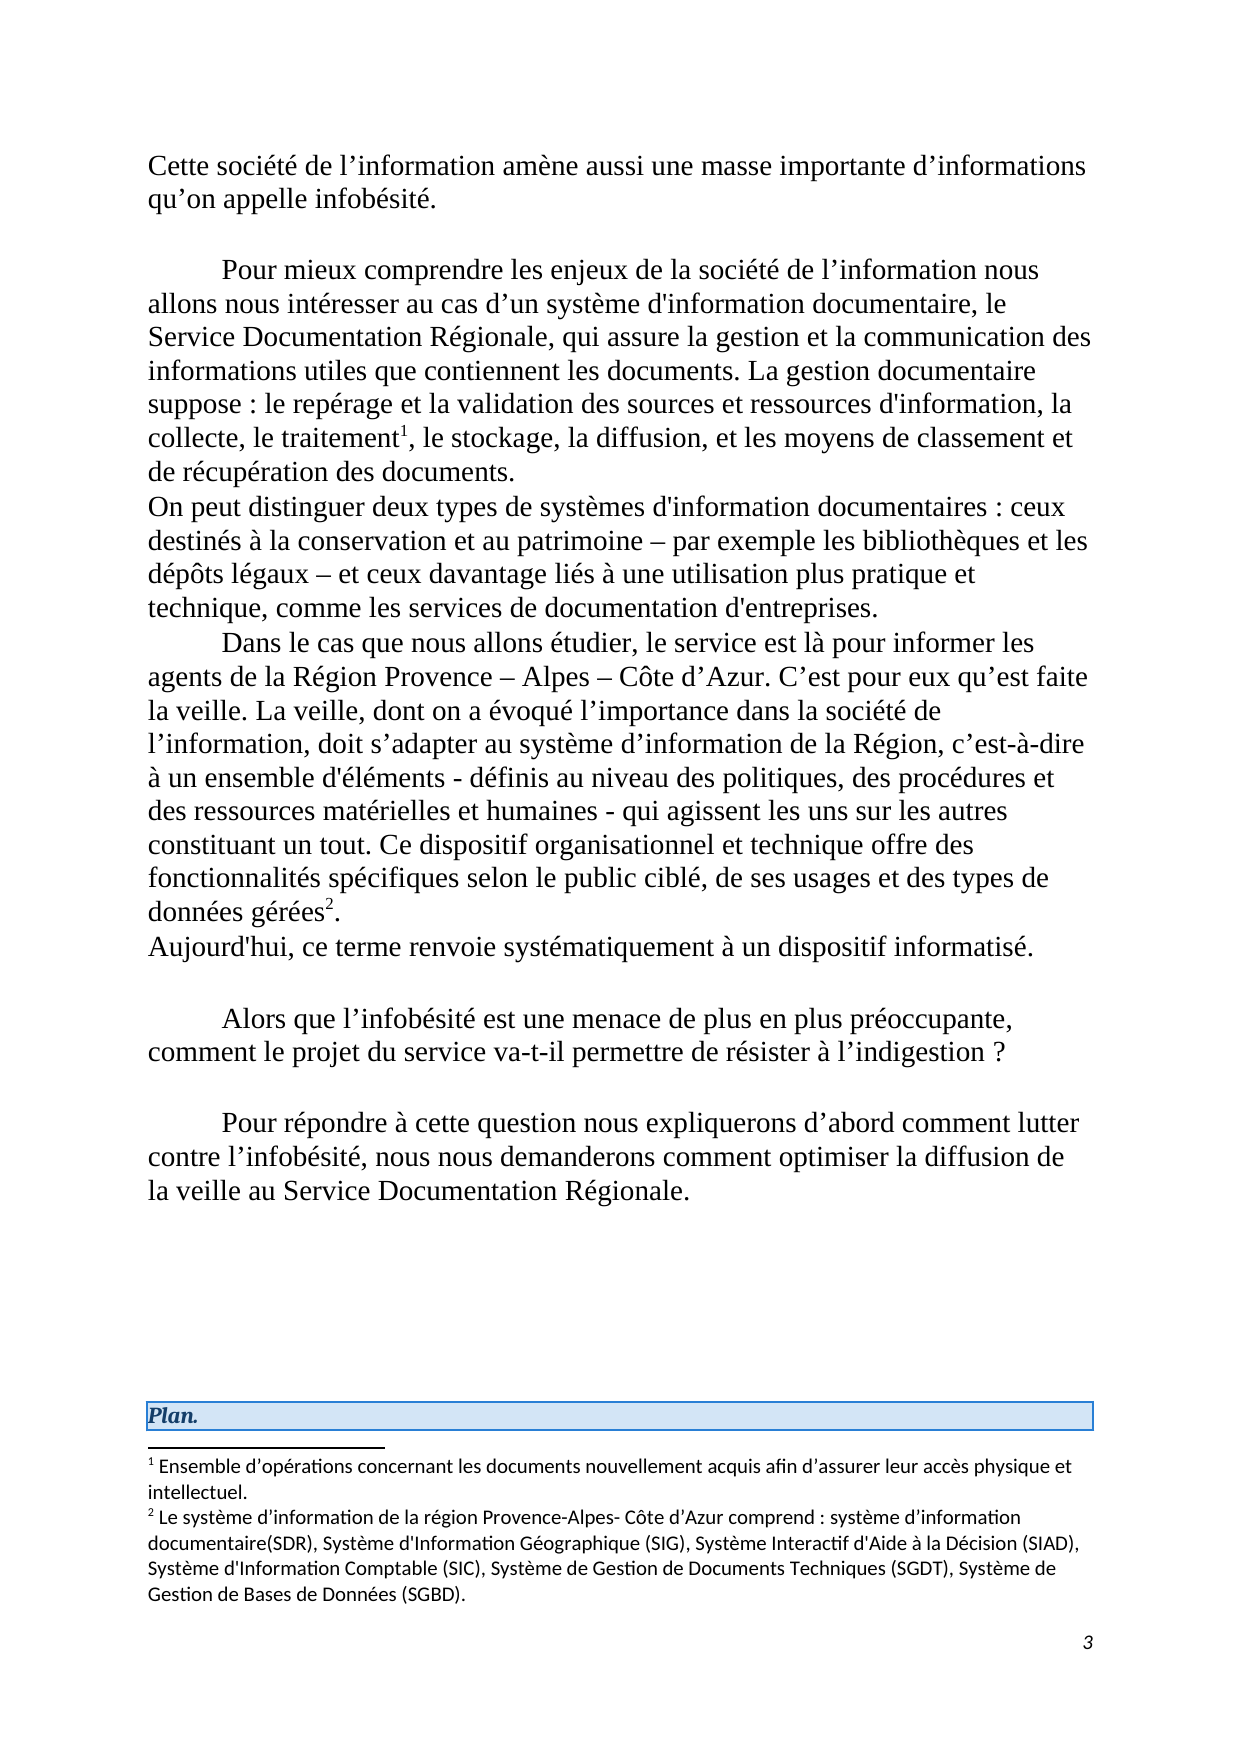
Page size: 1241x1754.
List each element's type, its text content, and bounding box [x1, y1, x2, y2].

text Aujourd'hui, ce terme renvoie systématiquement à un dispositif informatisé. [148, 929, 1092, 963]
text Dans le cas que nous allons étudier, le service est là pour informer les agents de la Région Provence – Alpes – Côte d’Azur. C’est pour eux qu’est faite la veille. La veille, dont on a évoqué l’importance dans la société de l’information, doit s’adapter au système d’information de la Région, c’est-à-dire à un ensemble d'éléments - définis au niveau des politiques, des procédures et des ressources matérielles et humaines - qui agissent les uns sur les autres constituant un tout. Ce dispositif organisationnel et technique offre des fonctionnalités spécifiques selon le public ciblé, de ses usages et des types de données gérées. [148, 626, 1092, 927]
text On peut distinguer deux types de systèmes d'information documentaires : ceux destinés à la conservation et au patrimoine – par exemple les bibliothèques et les dépôts légaux – et ceux davantage liés à une utilisation plus pratique et technique, comme les services de documentation d'entreprises. [148, 489, 1092, 623]
text Pour répondre à cette question nous expliquerons d’abord comment lutter contre l’infobésité, nous nous demanderons comment optimiser la diffusion de la veille au Service Documentation Régionale. [148, 1106, 1092, 1206]
text Pour mieux comprendre les enjeux de la société de l’information nous allons nous intéresser au cas d’un système d'information documentaire, le Service Documentation Régionale, qui assure la gestion et la communication des informations utiles que contiennent les documents. La gestion documentaire suppose : le repérage et la validation des sources et ressources d'information, la collecte, le traitement, le stockage, la diffusion, et les moyens de classement et de récupération des documents. [148, 252, 1092, 487]
text Alors que l’infobésité est une menace de plus en plus préoccupante, comment le projet du service va-t-il permettre de résister à l’indigestion ? [148, 1001, 1092, 1068]
text Cette société de l’information amène aussi une masse importante d’informations qu’on appelle infobésité. [148, 148, 1092, 215]
